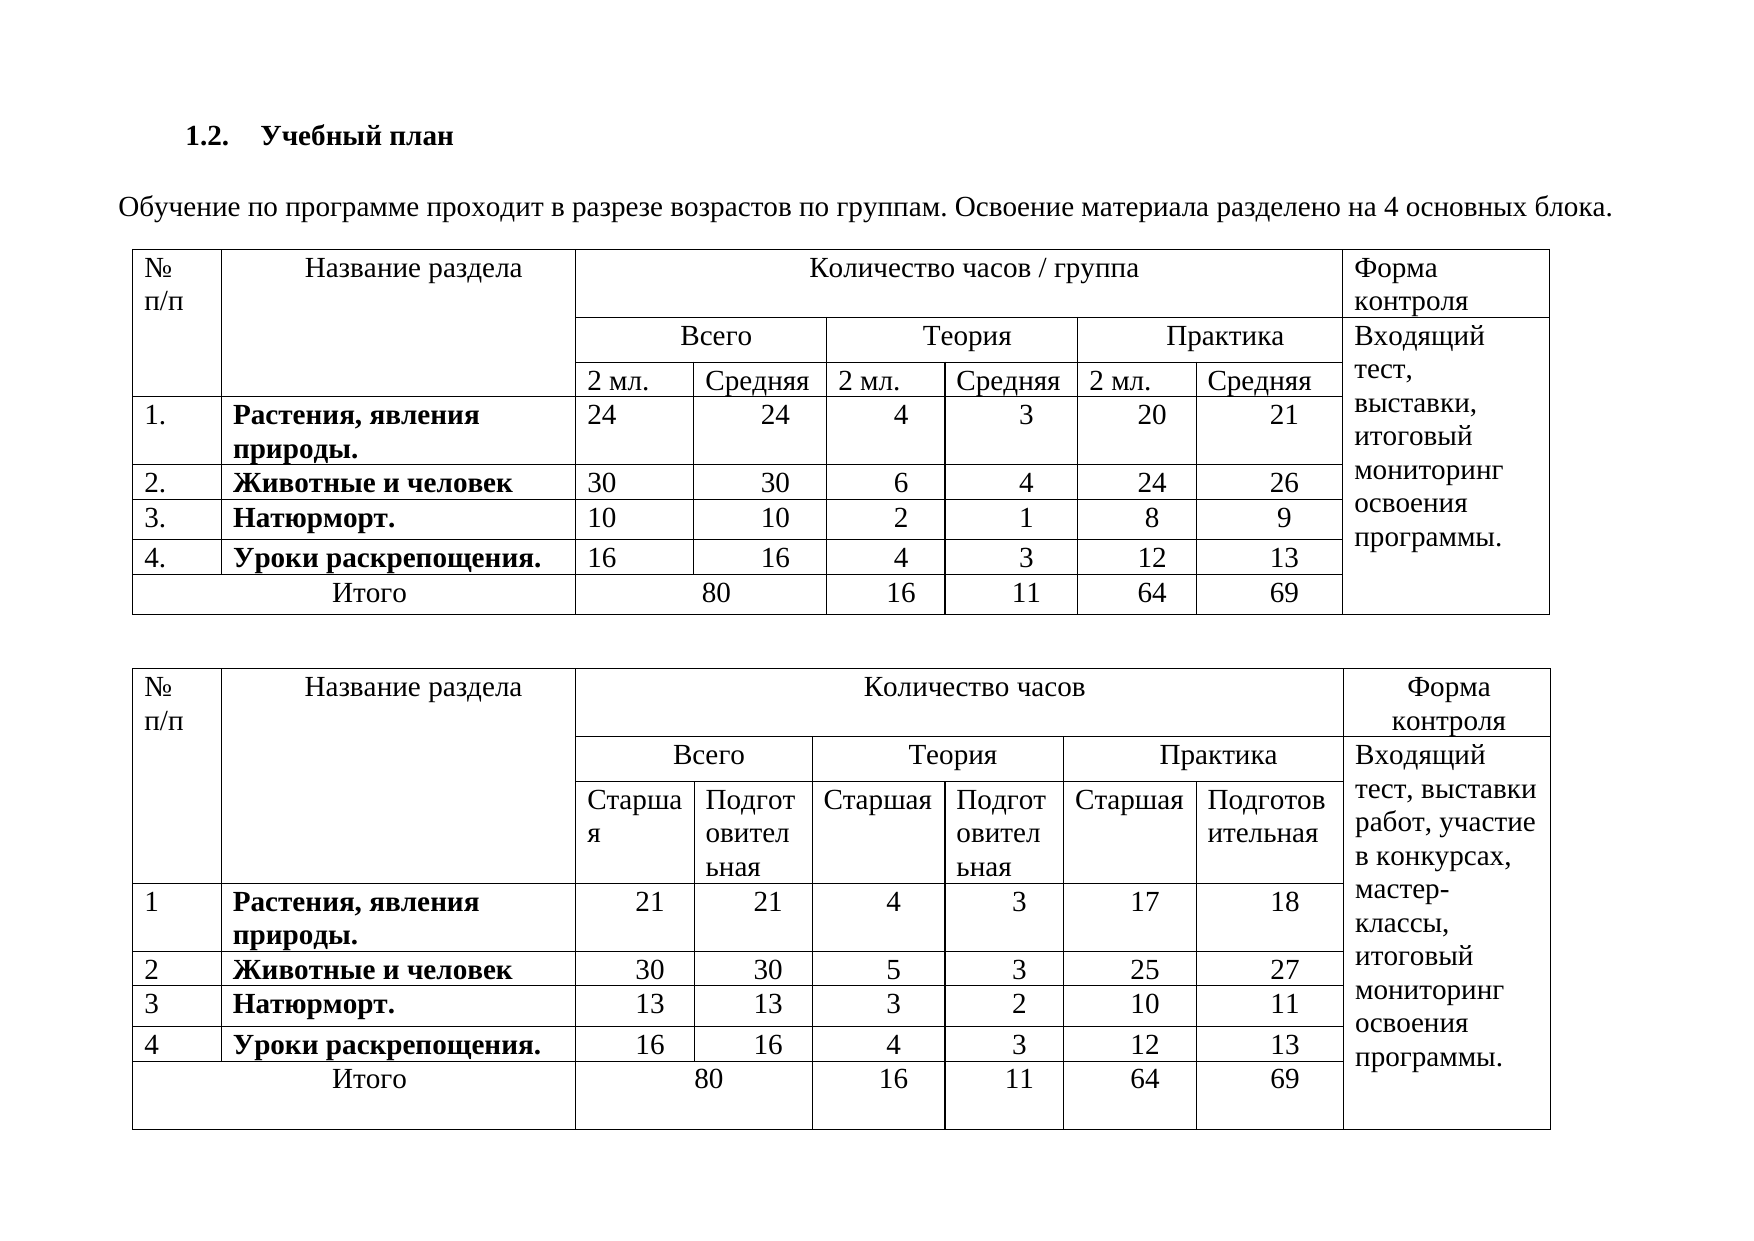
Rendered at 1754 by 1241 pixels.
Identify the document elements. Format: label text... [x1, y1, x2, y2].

table_cell Всего [576, 318, 826, 362]
table_cell 2 [827, 500, 944, 539]
table_cell 13 [1197, 1027, 1343, 1061]
table_cell Средняя [946, 363, 1077, 396]
table_cell 4 [813, 1027, 944, 1061]
table_cell Старшая [813, 782, 944, 883]
table_cell 64 [1078, 575, 1196, 614]
table_cell 3. [133, 500, 221, 539]
table_cell 11 [946, 1062, 1063, 1129]
table_cell 2. [133, 465, 221, 499]
table_header Название раздела [222, 250, 575, 396]
table_cell Растения, явления природы. [222, 397, 575, 464]
table_cell 3 [946, 952, 1063, 985]
table_cell Теория [813, 737, 1063, 781]
table_cell Средняя [694, 363, 826, 396]
table_cell 13 [695, 986, 812, 1026]
table_cell 8 [1078, 500, 1196, 539]
table_cell 9 [1197, 500, 1342, 539]
table_cell 4 [813, 884, 944, 951]
table_cell Входящий тест, выставки работ, участие в конкурсах, мастер-классы, итоговый мониторинг освоения программы. [1344, 737, 1550, 1129]
table_cell 2 [946, 986, 1063, 1026]
table_cell 2 мл. [827, 363, 944, 396]
table_cell 3 [946, 884, 1063, 951]
table_cell 1. [133, 397, 221, 464]
table_cell 24 [576, 397, 693, 464]
table_cell Уроки раскрепощения. [222, 1027, 575, 1061]
table_cell Итого [133, 1062, 575, 1129]
table_cell Натюрморт. [222, 500, 575, 539]
table_cell Итого [133, 575, 575, 614]
table_cell 30 [694, 465, 826, 499]
table_cell 30 [576, 952, 694, 985]
table_cell 5 [813, 952, 944, 985]
table_cell 16 [695, 1027, 812, 1061]
table_cell Животные и человек [222, 952, 575, 985]
table_cell 2 мл. [576, 363, 693, 396]
table_cell 17 [1064, 884, 1196, 951]
table_cell 10 [576, 500, 693, 539]
table_cell 64 [1064, 1062, 1196, 1129]
table_cell Старшая [576, 782, 694, 883]
table_cell 16 [576, 1027, 694, 1061]
table_cell 2 мл. [1078, 363, 1196, 396]
table_header Название раздела [222, 669, 575, 883]
table_cell 3 [946, 540, 1077, 574]
table_cell 26 [1197, 465, 1342, 499]
table_cell 25 [1064, 952, 1196, 985]
table_cell 24 [694, 397, 826, 464]
table_cell 4. [133, 540, 221, 574]
table_cell 69 [1197, 1062, 1343, 1129]
table_cell 4 [133, 1027, 221, 1061]
table_header № п/п [133, 669, 221, 883]
table_cell 3 [813, 986, 944, 1026]
table_cell 4 [827, 540, 944, 574]
table_cell 21 [576, 884, 694, 951]
table_header № п/п [133, 250, 221, 396]
table_cell 4 [827, 397, 944, 464]
table_cell 13 [1197, 540, 1342, 574]
table_cell 2 [133, 952, 221, 985]
table_cell 80 [576, 575, 826, 614]
table_cell 16 [827, 575, 944, 614]
table_cell 3 [946, 1027, 1063, 1061]
table_cell 16 [813, 1062, 944, 1129]
table_cell 11 [946, 575, 1077, 614]
table_cell 30 [576, 465, 693, 499]
table_cell 13 [576, 986, 694, 1026]
table_cell 16 [694, 540, 826, 574]
table_header Форма контроля [1344, 669, 1550, 736]
text Обучение по программе проходит в разрезе возрастов по группам. Освоение материала разделено на 4 основных блока. [118, 189, 1636, 223]
table_cell Всего [576, 737, 812, 781]
table_cell 16 [576, 540, 693, 574]
table_cell 11 [1197, 986, 1343, 1026]
table_cell 80 [576, 1062, 812, 1129]
table_cell 1 [133, 884, 221, 951]
table_cell Теория [827, 318, 1077, 362]
table_cell 21 [1197, 397, 1342, 464]
table_cell Животные и человек [222, 465, 575, 499]
table_cell Практика [1078, 318, 1342, 362]
table_cell 18 [1197, 884, 1343, 951]
table_cell 12 [1078, 540, 1196, 574]
table_header Форма контроля [1343, 250, 1549, 317]
table_cell Натюрморт. [222, 986, 575, 1026]
table_cell Подготовительная [1197, 782, 1343, 883]
table_cell Растения, явления природы. [222, 884, 575, 951]
table_cell Подготовительная [695, 782, 812, 883]
table_cell Входящий тест, выставки, итоговый мониторинг освоения программы. [1343, 318, 1549, 614]
table_cell Средняя [1197, 363, 1342, 396]
table_cell 27 [1197, 952, 1343, 985]
table_cell 21 [695, 884, 812, 951]
table_header Количество часов [576, 669, 1343, 736]
table_cell 20 [1078, 397, 1196, 464]
table_cell 10 [694, 500, 826, 539]
table_cell 10 [1064, 986, 1196, 1026]
table_cell 6 [827, 465, 944, 499]
table_cell 69 [1197, 575, 1342, 614]
list Учебный план [185, 118, 1636, 152]
table_cell 4 [946, 465, 1077, 499]
table_cell Практика [1064, 737, 1343, 781]
table_cell 12 [1064, 1027, 1196, 1061]
table_cell 30 [695, 952, 812, 985]
table_cell 3 [133, 986, 221, 1026]
table_header Количество часов / группа [576, 250, 1342, 317]
table_cell 3 [946, 397, 1077, 464]
table_cell Уроки раскрепощения. [222, 540, 575, 574]
table_cell 24 [1078, 465, 1196, 499]
table_cell Старшая [1064, 782, 1196, 883]
table_cell Подготовительная [946, 782, 1063, 883]
table_cell 1 [946, 500, 1077, 539]
